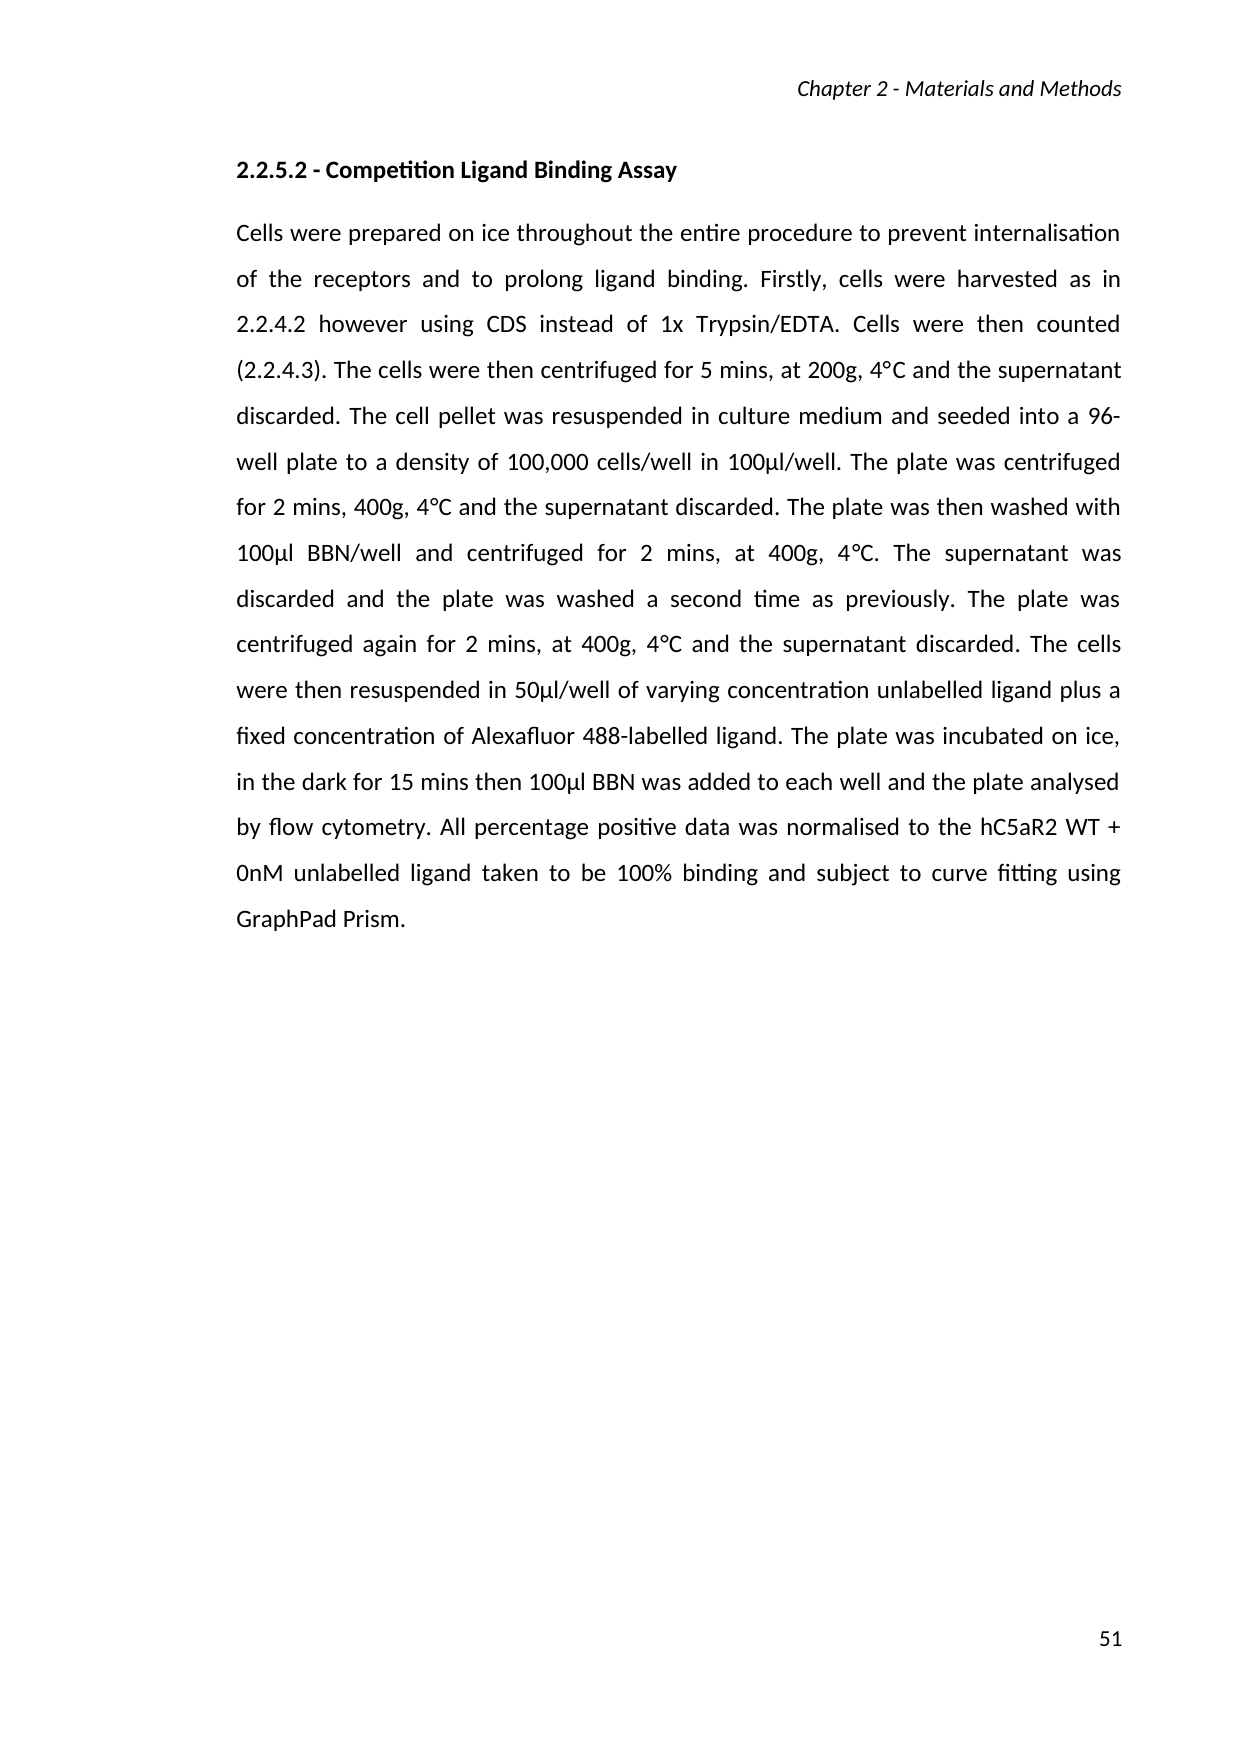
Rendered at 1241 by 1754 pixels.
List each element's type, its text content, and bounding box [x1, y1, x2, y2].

subtitle 2.2.5.2 - Competition Ligand Binding Assay [236, 154, 1122, 215]
text Cells were prepared on ice throughout the entire procedure to prevent internalisation of the receptors and to prolong ligand binding. Firstly, cells were harvested as in 2.2.4.2 however using CDS instead of 1x Trypsin/EDTA. Cells were then counted (2.2.4.3). The cells were then centrifuged for 5 mins, at 200g, 4°C and the supernatant discarded. The cell pellet was resuspended in culture medium and seeded into a 96-well plate to a density of 100,000 cells/well in 100µl/well. The plate was centrifuged for 2 mins, 400g, 4°C and the supernatant discarded. The plate was then washed with 100µl BBN/well and centrifuged for 2 mins, at 400g, 4°C. The supernatant was discarded and the plate was washed a second time as previously. The plate was centrifuged again for 2 mins, at 400g, 4°C and the supernatant discarded. The cells were then resuspended in 50µl/well of varying concentration unlabelled ligand plus a fixed concentration of Alexafluor 488-labelled ligand. The plate was incubated on ice, in the dark for 15 mins then 100µl BBN was added to each well and the plate analysed by flow cytometry. All percentage positive data was normalised to the hC5aR2 WT + 0nM unlabelled ligand taken to be 100% binding and subject to curve fitting using GraphPad Prism. [236, 217, 1122, 933]
